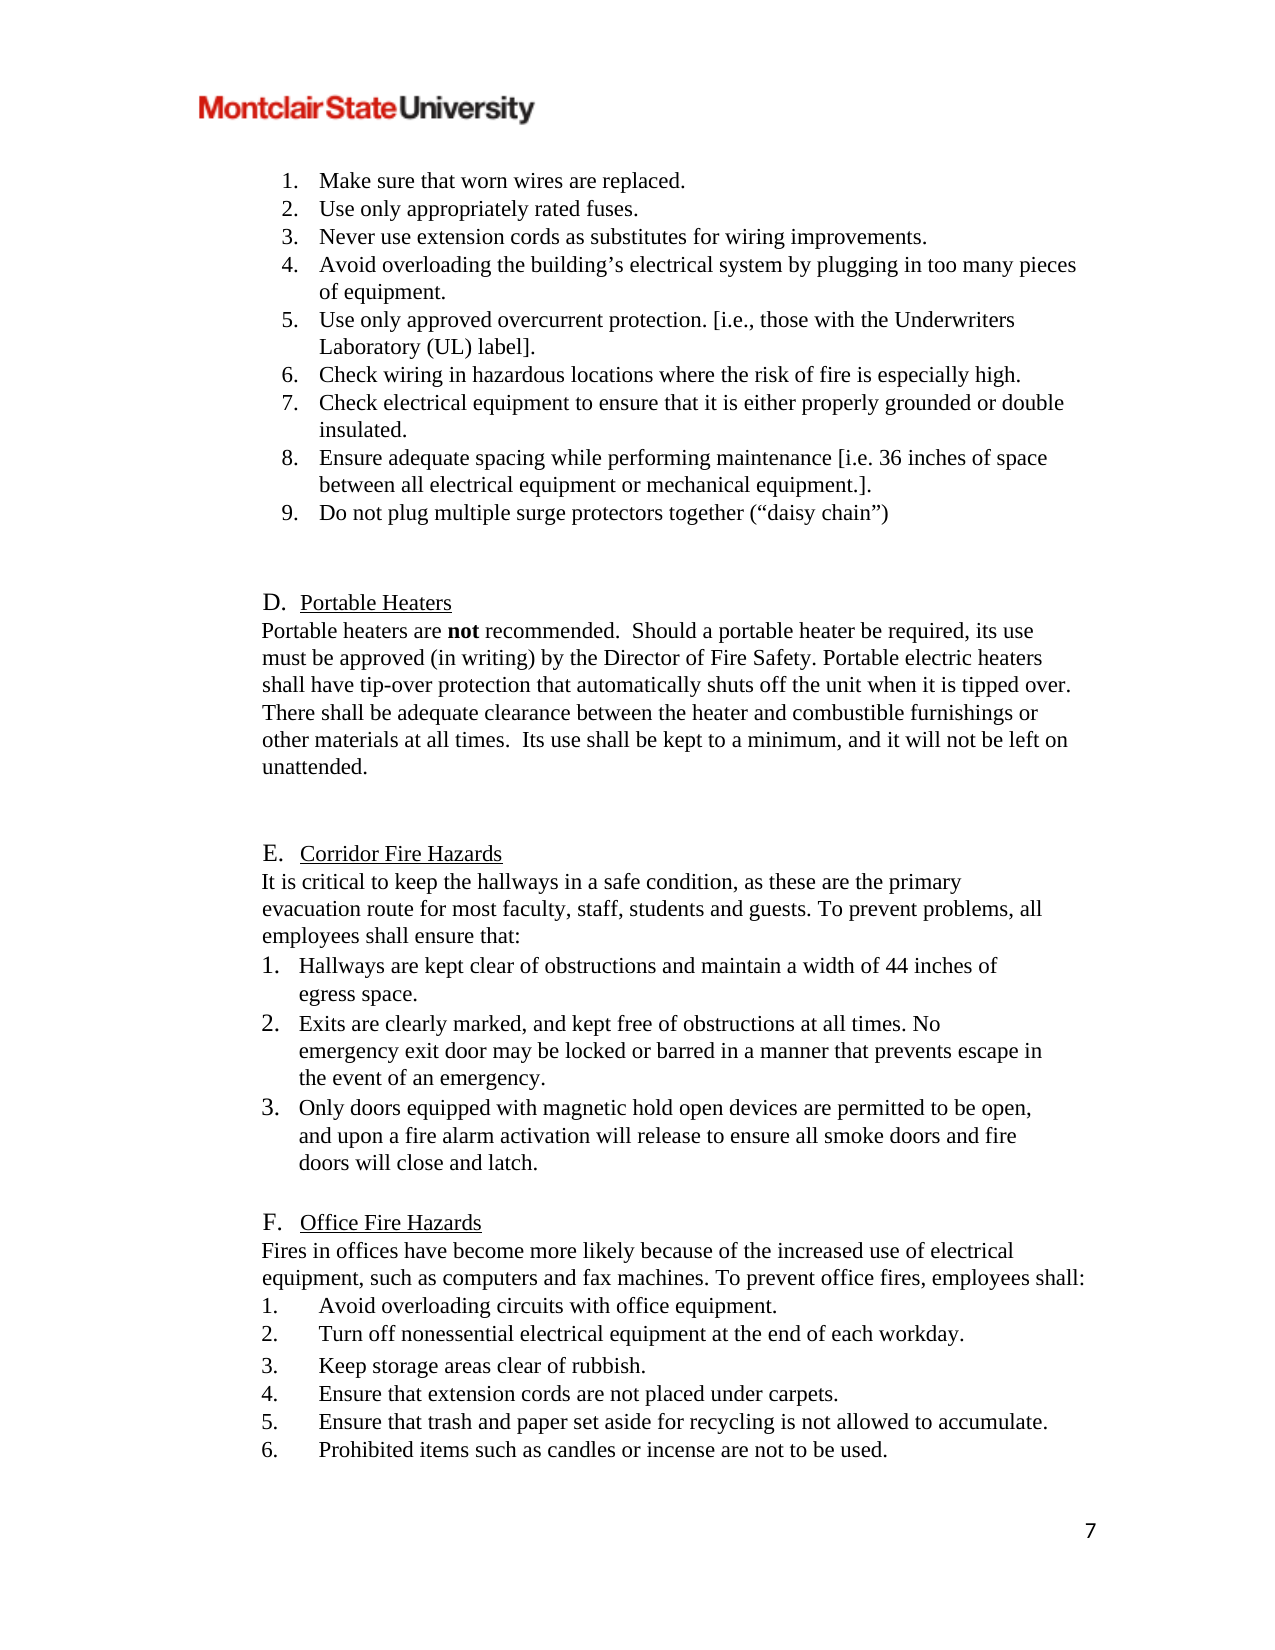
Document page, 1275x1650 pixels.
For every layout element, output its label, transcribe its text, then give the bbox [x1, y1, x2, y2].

list Office Fire Hazards [262, 1207, 831, 1236]
text Fires in offices have become more likely because of the increased use of electrical equipment, such as computers and fax machines. To prevent office fires, employees shall: [261, 1237, 1087, 1291]
list Corridor Fire Hazards [262, 838, 831, 866]
list Keep storage areas clear of rubbish. [261, 1352, 1095, 1378]
list Check wiring in hazardous locations where the risk of fire is especially high. [281, 361, 1095, 388]
list Only doors equipped with magnetic hold open devices are permitted to be open, and upon a fire alarm activation will release to ensure all smoke doors and fire doors will close and latch. [261, 1092, 1046, 1175]
list Ensure that extension cords are not placed under carpets. [261, 1380, 1095, 1407]
list Ensure that trash and paper set aside for recycling is not allowed to accumulate. [261, 1408, 1095, 1434]
list Do not plug multiple surge protectors together (“daisy chain”) [281, 499, 1095, 526]
list Ensure adequate spacing while performing maintenance [i.e. 36 inches of space between all electrical equipment or mechanical equipment.]. [281, 444, 1095, 498]
list Avoid overloading circuits with office equipment. [261, 1292, 1095, 1319]
list Portable Heaters [262, 587, 831, 616]
picture [187, 75, 554, 141]
list Avoid overloading the building’s electrical system by plugging in too many pieces of equipment. [281, 251, 1095, 304]
list Exits are clearly marked, and kept free of obstructions at all times. No emergency exit door may be locked or barred in a manner that prevents escape in the event of an emergency. [261, 1008, 1046, 1091]
list Use only appropriately rated fuses. [281, 195, 1095, 221]
list Use only approved overcurrent protection. [i.e., those with the Underwriters Laboratory (UL) label]. [281, 306, 1095, 359]
text Portable heaters are not recommended. Should a portable heater be required, its use must be approved (in writing) by the Director of Fire Safety. Portable electric heaters shall have tip-over protection that automatically shuts off the unit when it is tipped over. There shall be adequate clearance between the heater and combustible furnishings or other materials at all times. Its use shall be kept to a minimum, and it will not be left on unattended. [261, 617, 1076, 779]
list Prohibited items such as candles or incense are not to be used. [261, 1436, 1095, 1463]
list Hallways are kept clear of obstructions and maintain a width of 44 inches of egress space. [261, 950, 1046, 1006]
text It is critical to keep the hallways in a safe condition, as these are the primary evacuation route for most faculty, staff, students and guests. To prevent problems, all employees shall ensure that: [261, 868, 1045, 949]
list Never use extension cords as substitutes for wiring improvements. [281, 223, 1095, 249]
list Check electrical equipment to ensure that it is either properly grounded or double insulated. [281, 389, 1095, 443]
list Turn off nonessential electrical equipment at the end of each workday. [261, 1320, 1095, 1347]
list Make sure that worn wires are replaced. [281, 167, 1095, 193]
